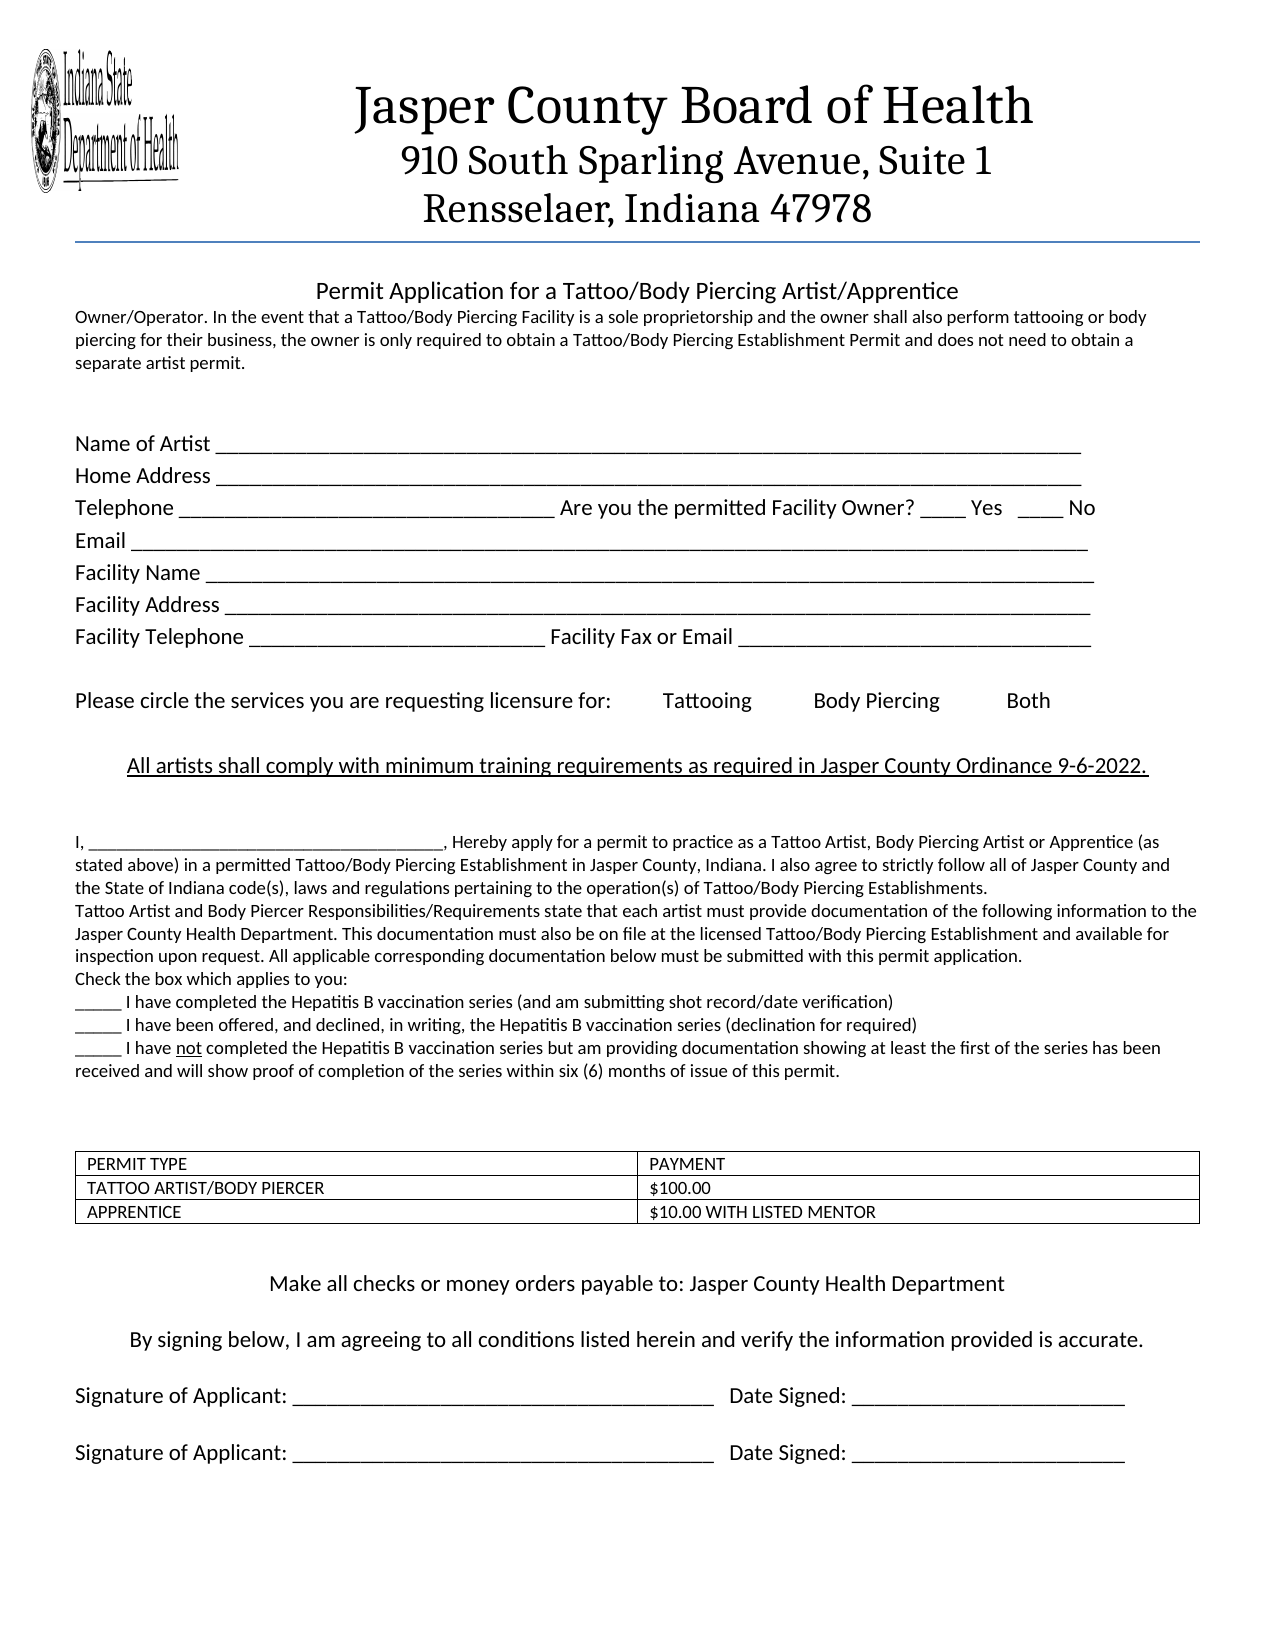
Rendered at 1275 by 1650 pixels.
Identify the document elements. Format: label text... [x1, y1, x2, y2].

text Facility Address ____________________________________________________________________________ [75, 590, 1200, 618]
text Tattoo Artist and Body Piercer Responsibilities/Requirements state that each artist must provide documentation of the following information to the Jasper County Health Department. This documentation must also be on file at the licensed Tattoo/Body Piercing Establishment and available for inspection upon request. All applicable corresponding documentation below must be submitted with this permit application. Check the box which applies to you: [75, 899, 1200, 990]
text I, ______________________________________, Hereby apply for a permit to practice as a Tattoo Artist, Body Piercing Artist or Apprentice (as stated above) in a permitted Tattoo/Body Piercing Establishment in Jasper County, Indiana. I also agree to strictly follow all of Jasper County and the State of Indiana code(s), laws and regulations pertaining to the operation(s) of Tattoo/Body Piercing Establishments. [75, 830, 1200, 899]
text _____ I have been offered, and declined, in writing, the Hepatitis B vaccination series (declination for required) [75, 1013, 1200, 1036]
text Make all checks or money orders payable to: Jasper County Health Department [75, 1269, 1200, 1298]
text Telephone _________________________________ Are you the permitted Facility Owner? ____ Yes ____ No [75, 493, 1200, 522]
text Facility Name ______________________________________________________________________________ [75, 558, 1200, 586]
table_header PERMIT TYPE [76, 1152, 637, 1175]
text Email ____________________________________________________________________________________ [75, 526, 1200, 554]
text By signing below, I am agreeing to all conditions listed herein and verify the information provided is accurate. [75, 1326, 1200, 1354]
text _____ I have not completed the Hepatitis B vaccination series but am providing documentation showing at least the first of the series has been received and will show proof of completion of the series within six (6) months of issue of this permit. [75, 1036, 1200, 1082]
table_cell $100.00 [638, 1176, 1199, 1199]
title Jasper County Board of Health [75, 75, 1200, 137]
title Rensselaer, Indiana 47978 [75, 185, 1200, 241]
text Permit Application for a Tattoo/Body Piercing Artist/Apprentice [75, 275, 1200, 305]
table_cell TATTOO ARTIST/BODY PIERCER [76, 1176, 637, 1199]
text Home Address ____________________________________________________________________________ [75, 461, 1200, 489]
text Signature of Applicant: _____________________________________ Date Signed: ________________________ [75, 1382, 1200, 1410]
text All artists shall comply with minimum training requirements as required in Jasper County Ordinance 9-6-2022. [75, 751, 1200, 779]
text Owner/Operator. In the event that a Tattoo/Body Piercing Facility is a sole proprietorship and the owner shall also perform tattooing or body piercing for their business, the owner is only required to obtain a Tattoo/Body Piercing Establishment Permit and does not need to obtain a separate artist permit. [75, 305, 1200, 374]
text Name of Artist ____________________________________________________________________________ [75, 429, 1200, 457]
text Please circle the services you are requesting licensure for: Tattooing Body Piercing Both [75, 687, 1200, 715]
text _____ I have completed the Hepatitis B vaccination series (and am submitting shot record/date verification) [75, 990, 1200, 1013]
table_cell APPRENTICE [76, 1200, 637, 1223]
text Signature of Applicant: _____________________________________ Date Signed: ________________________ [75, 1438, 1200, 1466]
table_cell $10.00 WITH LISTED MENTOR [638, 1200, 1199, 1223]
title 910 South Sparling Avenue, Suite 1 [75, 137, 1200, 185]
table_header PAYMENT [638, 1152, 1199, 1175]
text Facility Telephone __________________________ Facility Fax or Email _______________________________ [75, 622, 1200, 650]
